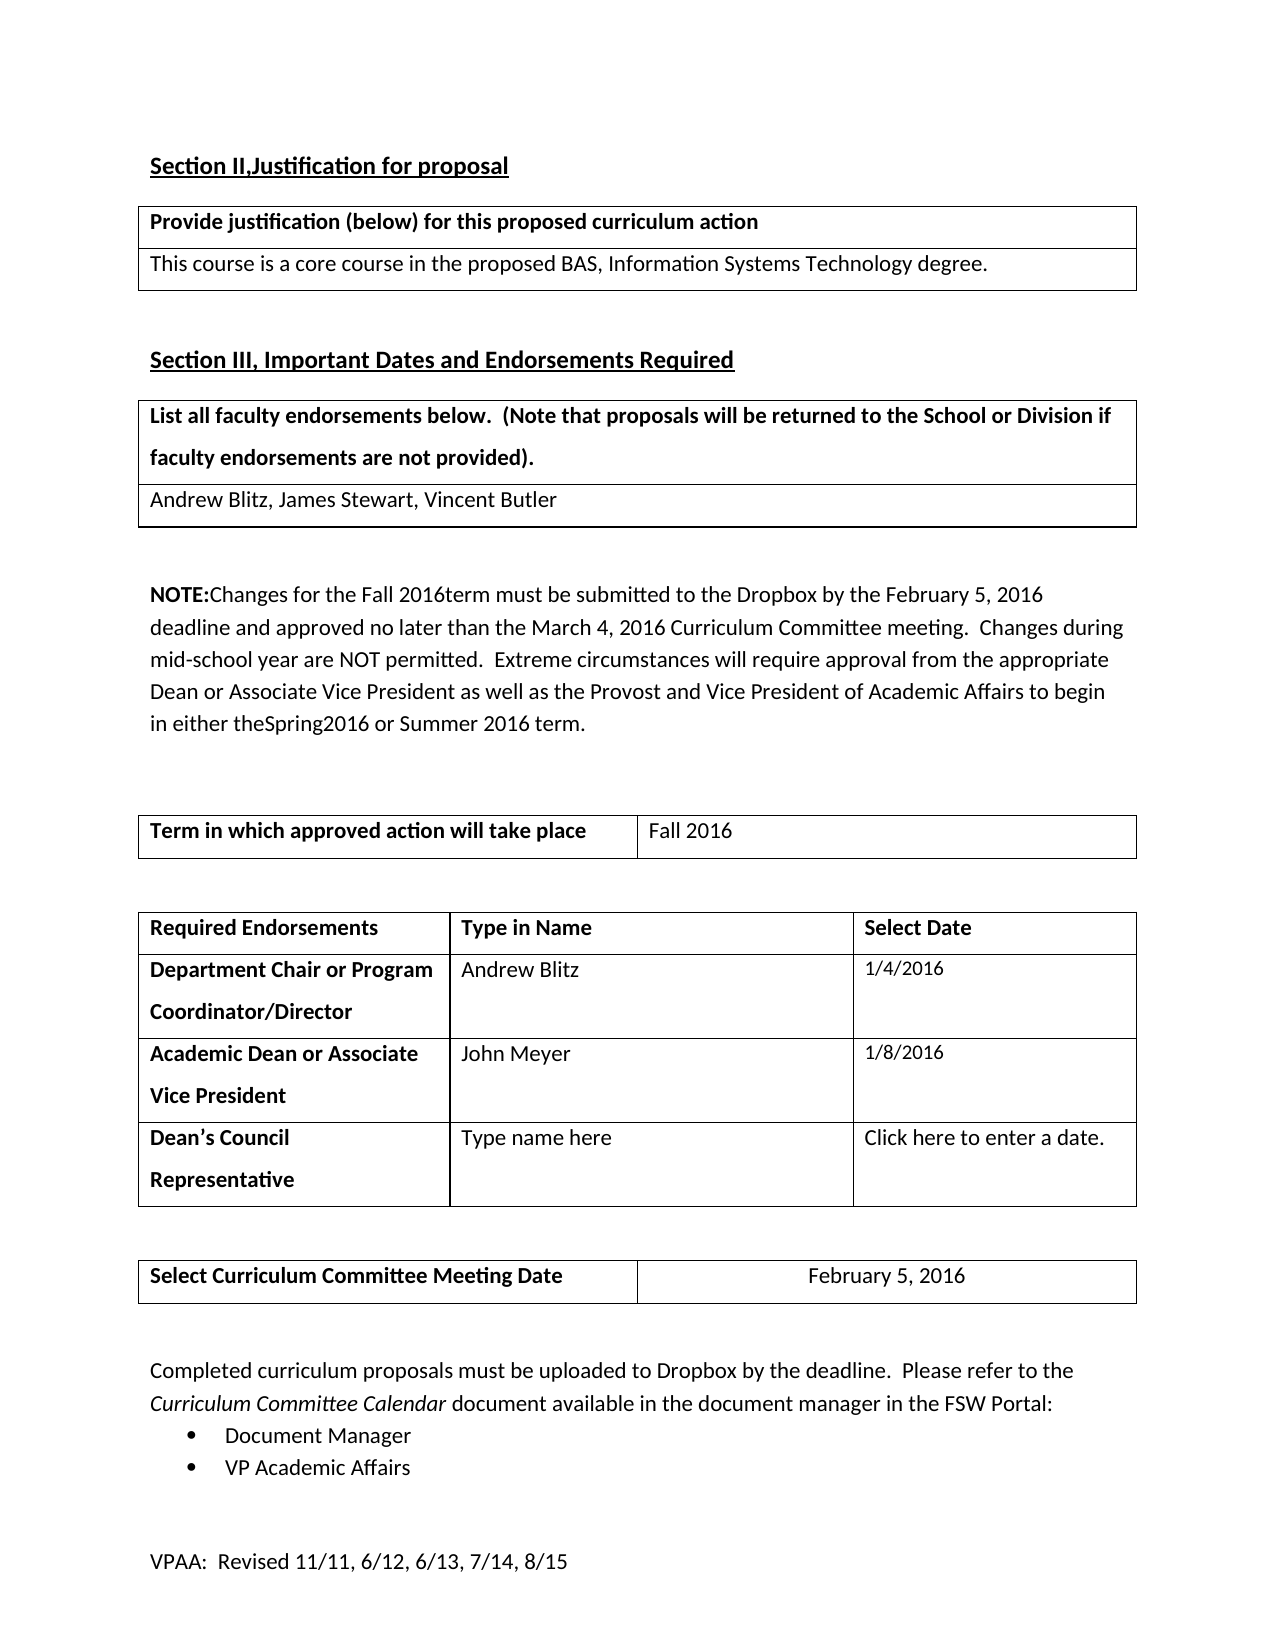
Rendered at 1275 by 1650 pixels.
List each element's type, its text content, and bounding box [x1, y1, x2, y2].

table_header Required Endorsements [139, 913, 449, 954]
table_header Select Curriculum Committee Meeting Date [139, 1261, 637, 1302]
table_cell Academic Dean or Associate Vice President [139, 1039, 449, 1122]
table_cell John Meyer [451, 1039, 853, 1122]
table_header Provide justification (below) for this proposed curriculum action [139, 207, 1136, 248]
text Completed curriculum proposals must be uploaded to Dropbox by the deadline. Please refer to the Curriculum Committee Calendar document available in the document manager in the FSW Portal: [150, 1357, 1125, 1417]
list VP Academic Affairs [187, 1453, 1125, 1481]
table_header Type in Name [451, 913, 853, 954]
text Section II,Justification for proposal [150, 150, 1125, 181]
list Document Manager [187, 1421, 1125, 1449]
text Section III, Important Dates and Endorsements Required [150, 344, 1125, 375]
table_cell Dean’s Council Representative [139, 1123, 449, 1206]
table_cell Andrew Blitz, James Stewart, Vincent Butler [139, 485, 1136, 526]
table_cell Andrew Blitz [451, 955, 853, 1038]
table_header Term in which approved action will take place [139, 816, 637, 857]
table_header List all faculty endorsements below. (Note that proposals will be returned to the School or Division if faculty endorsements are not provided). [139, 401, 1136, 484]
table_cell Type name here [451, 1123, 853, 1206]
table_header Select Date [854, 913, 1136, 954]
table_cell Department Chair or Program Coordinator/Director [139, 955, 449, 1038]
table_cell This course is a core course in the proposed BAS, Information Systems Technology degree. [139, 249, 1136, 290]
text nOTE:Changes for the Fall 2016term must be submitted to the Dropbox by the February 5, 2016 deadline and approved no later than the March 4, 2016 Curriculum Committee meeting. Changes during mid-school year are NOT permitted. Extreme circumstances will require approval from the appropriate Dean or Associate Vice President as well as the Provost and Vice President of Academic Affairs to begin in either theSpring2016 or Summer 2016 term. [150, 581, 1125, 737]
